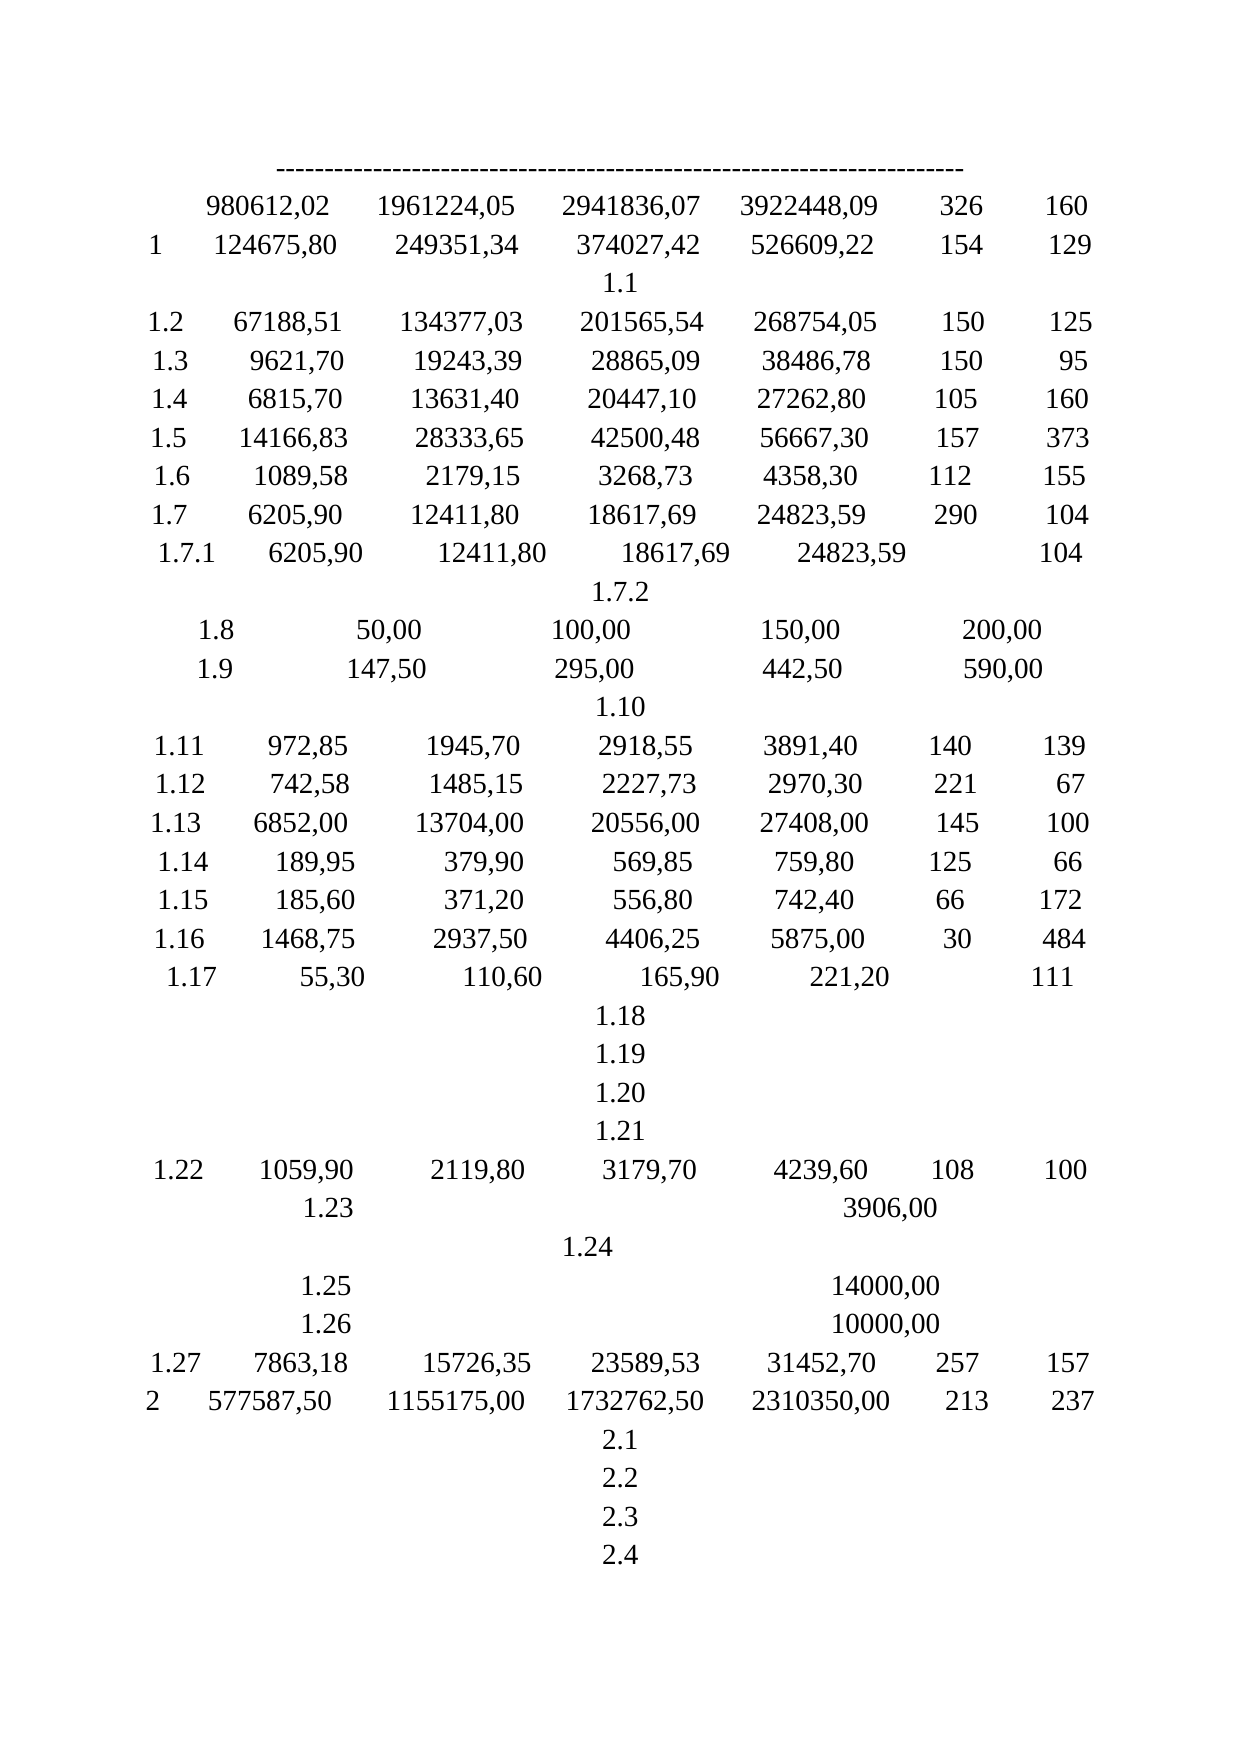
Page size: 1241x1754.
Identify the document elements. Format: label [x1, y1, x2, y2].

text [112, 150, 1128, 1571]
